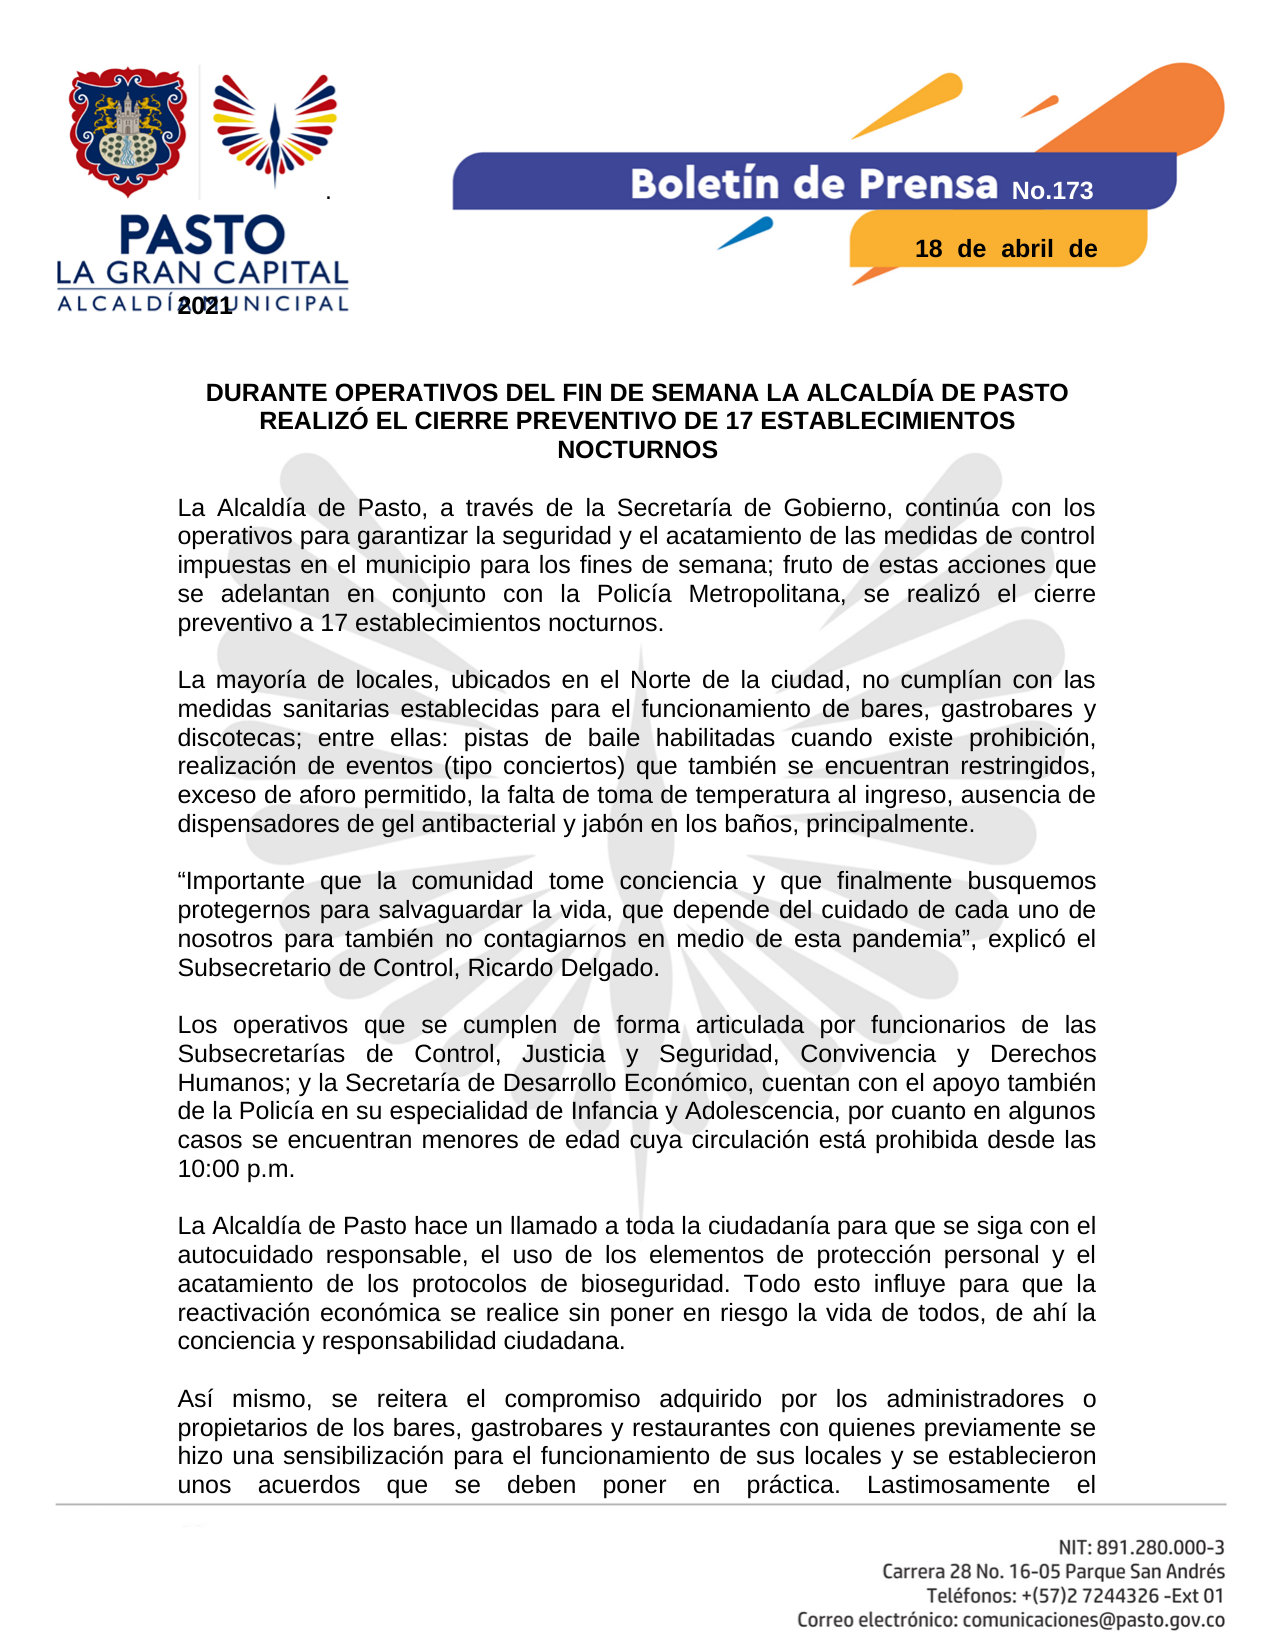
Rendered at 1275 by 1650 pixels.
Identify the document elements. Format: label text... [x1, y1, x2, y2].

text 18 de abril de 2021 [177, 234, 1098, 320]
text DURANTE OPERATIVOS DEL FIN DE SEMANA LA ALCALDÍA DE PASTO REALIZÓ EL CIERRE PREVENTIVO DE 17 ESTABLECIMIENTOS NOCTURNOS [177, 378, 1098, 464]
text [177, 1384, 1098, 1499]
text . No.173 [325, 176, 1098, 205]
text La Alcaldía de Pasto, a través de la Secretaría de Gobierno, continúa con los operativos para garantizar la seguridad y el acatamiento de las medidas de control impuestas en el municipio para los fines de semana; fruto de estas acciones que se adelantan en conjunto con la Policía Metropolitana, se realizó el cierre preventivo a 17 establecimientos nocturnos. [177, 493, 1098, 636]
text La mayoría de locales, ubicados en el Norte de la ciudad, no cumplían con las medidas sanitarias establecidas para el funcionamiento de bares, gastrobares y discotecas; entre ellas: pistas de baile habilitadas cuando existe prohibición, realización de eventos (tipo conciertos) que también se encuentran restringidos, exceso de aforo permitido, la falta de toma de temperatura al ingreso, ausencia de dispensadores de gel antibacterial y jabón en los baños, principalmente. [177, 665, 1098, 838]
text La Alcaldía de Pasto hace un llamado a toda la ciudadanía para que se siga con el autocuidado responsable, el uso de los elementos de protección personal y el acatamiento de los protocolos de bioseguridad. Todo esto influye para que la reactivación económica se realice sin poner en riesgo la vida de todos, de ahí la conciencia y responsabilidad ciudadana. [177, 1211, 1098, 1355]
picture [0, 0, 1270, 1650]
text Los operativos que se cumplen de forma articulada por funcionarios de las Subsecretarías de Control, Justicia y Seguridad, Convivencia y Derechos Humanos; y la Secretaría de Desarrollo Económico, cuentan con el apoyo también de la Policía en su especialidad de Infancia y Adolescencia, por cuanto en algunos casos se encuentran menores de edad cuya circulación está prohibida desde las 10:00 p.m. [177, 1010, 1098, 1183]
text “Importante que la comunidad tome conciencia y que finalmente busquemos protegernos para salvaguardar la vida, que depende del cuidado de cada uno de nosotros para también no contagiarnos en medio de esta pandemia”, explicó el Subsecretario de Control, Ricardo Delgado. [177, 866, 1098, 981]
